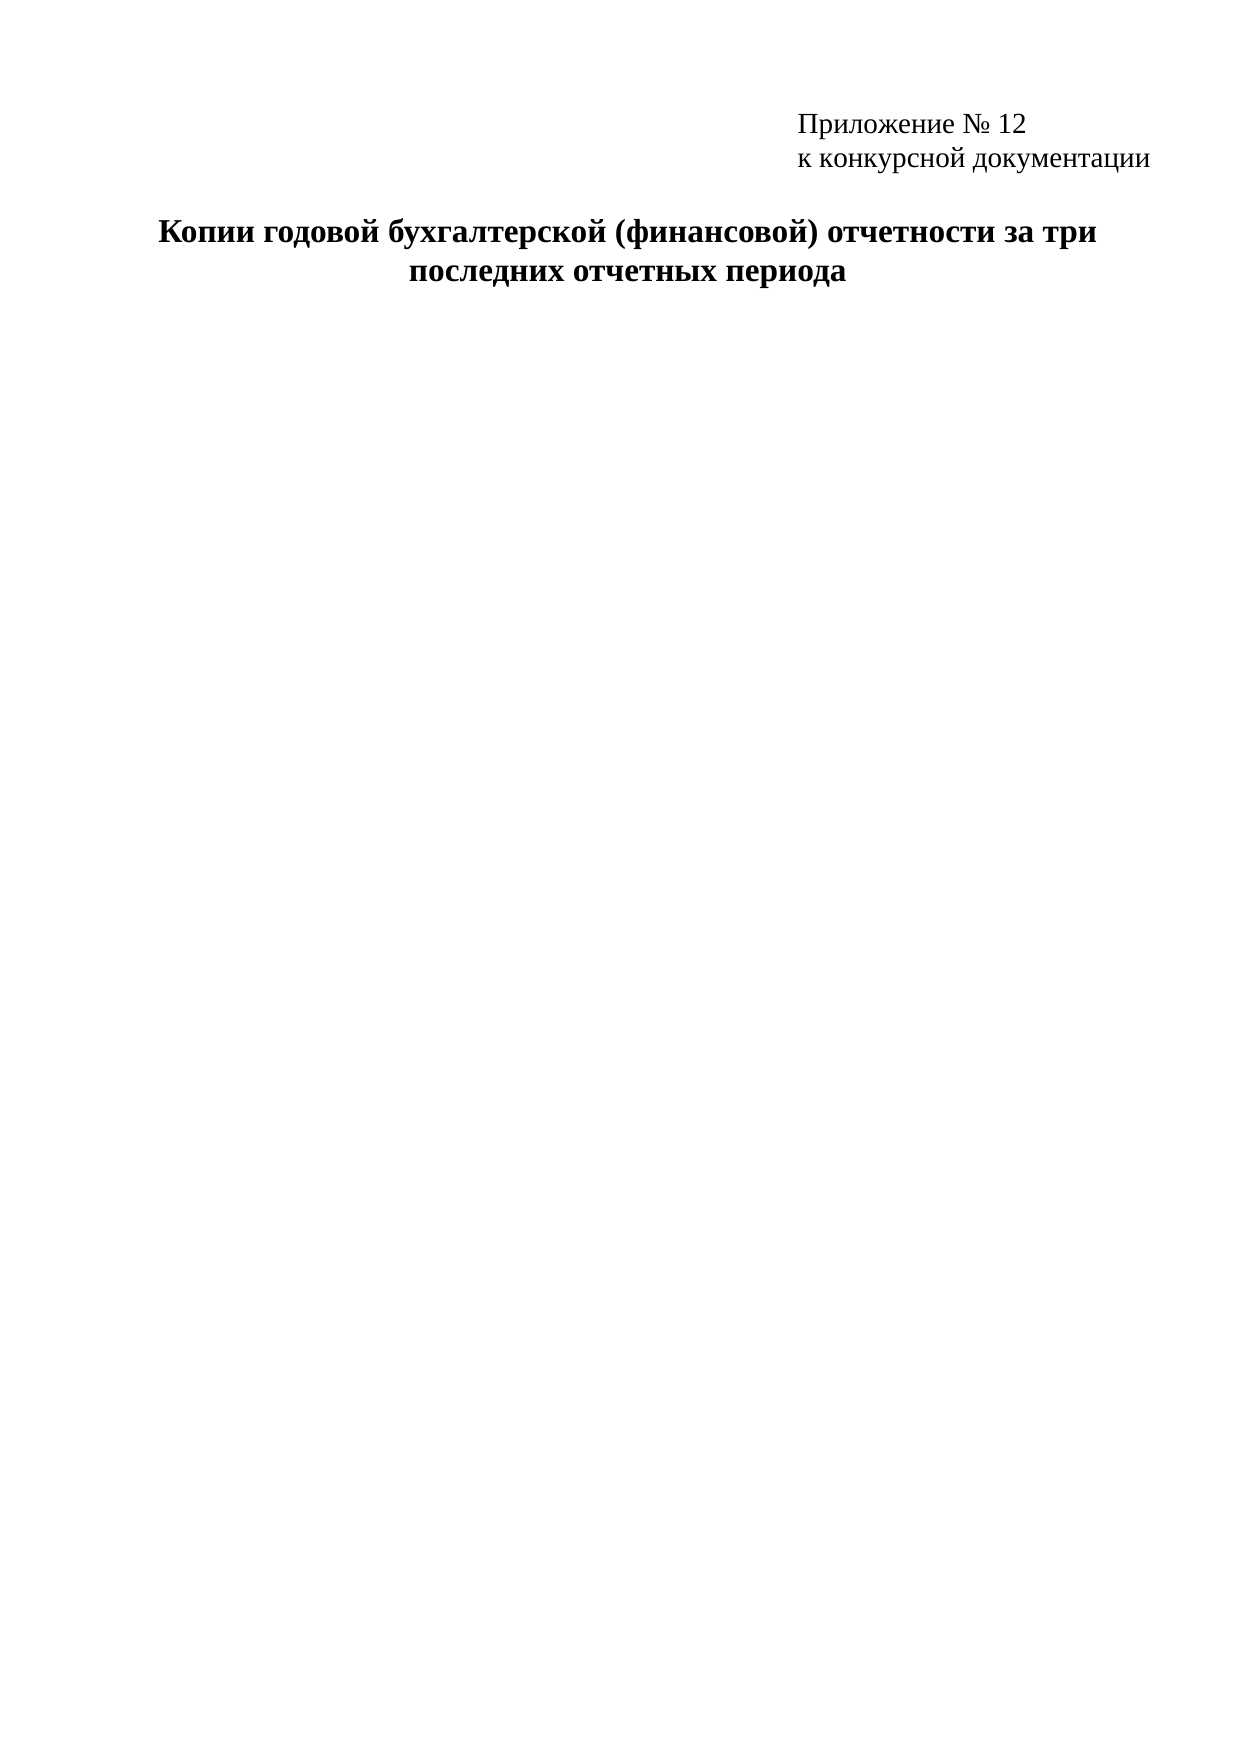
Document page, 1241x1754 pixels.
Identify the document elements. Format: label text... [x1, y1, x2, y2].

text к конкурсной документации [783, 140, 1152, 173]
text Копии годовой бухгалтерской (финансовой) отчетности за три последних отчетных периода [103, 212, 1152, 288]
text Приложение № 12 [797, 106, 1152, 140]
